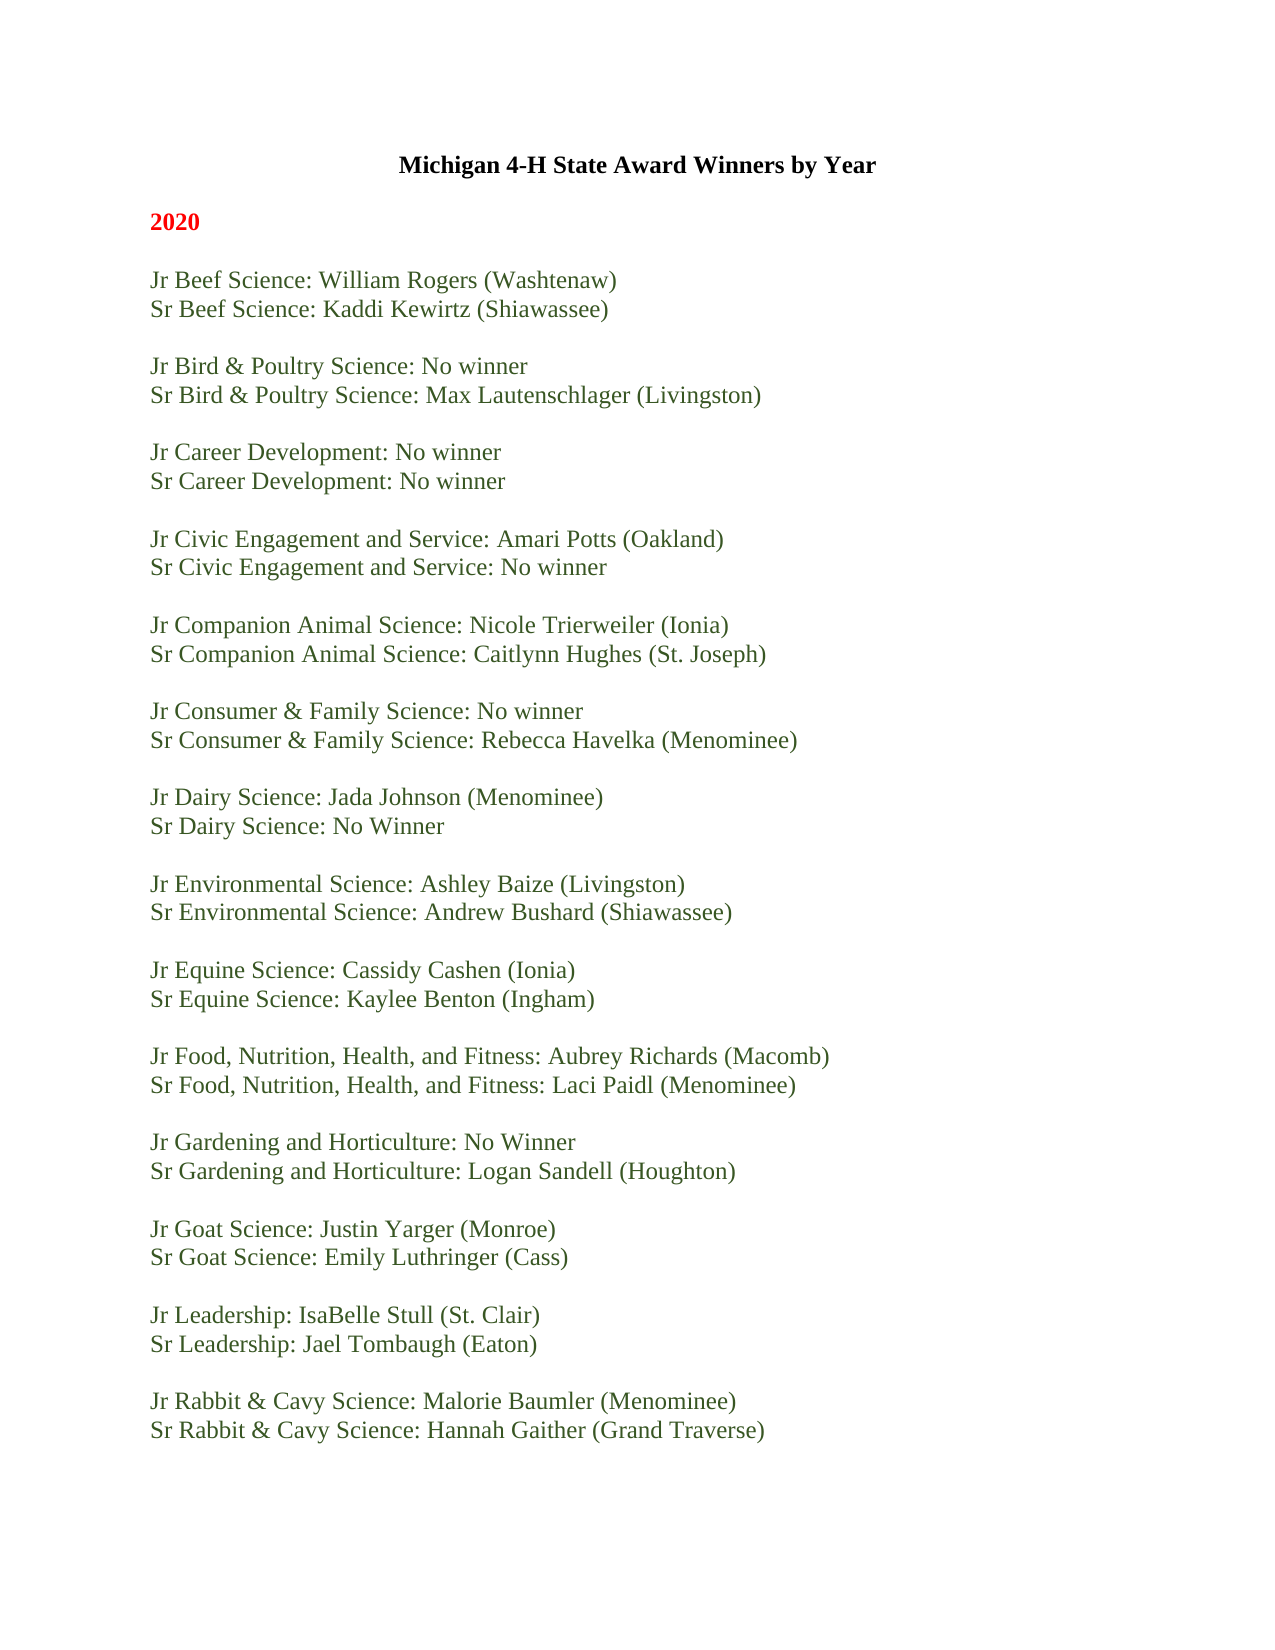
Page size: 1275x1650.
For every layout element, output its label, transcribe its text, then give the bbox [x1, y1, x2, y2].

text Sr Gardening and Horticulture: Logan Sandell (Houghton) [150, 1156, 1125, 1185]
text Sr Environmental Science: Andrew Bushard (Shiawassee) [150, 897, 1125, 926]
text Sr Food, Nutrition, Health, and Fitness: Laci Paidl (Menominee) [150, 1070, 1125, 1099]
text Jr Leadership: IsaBelle Stull (St. Clair) [150, 1300, 1125, 1329]
text Sr Career Development: No winner [150, 466, 1125, 495]
text Jr Environmental Science: Ashley Baize (Livingston) [150, 869, 1125, 897]
text Jr Beef Science: William Rogers (Washtenaw) [150, 265, 1125, 294]
text Sr Rabbit & Cavy Science: Hannah Gaither (Grand Traverse) [150, 1415, 1125, 1444]
text Jr Bird & Poultry Science: No winner [150, 351, 1125, 380]
text Sr Dairy Science: No Winner [150, 811, 1125, 840]
text Jr Food, Nutrition, Health, and Fitness: Aubrey Richards (Macomb) [150, 1041, 1125, 1070]
text Jr Dairy Science: Jada Johnson (Menominee) [150, 782, 1125, 811]
text 2020 [150, 207, 1125, 236]
text Jr Gardening and Horticulture: No Winner [150, 1127, 1125, 1156]
text Jr Companion Animal Science: Nicole Trierweiler (Ionia) [150, 610, 1125, 639]
text Sr Companion Animal Science: Caitlynn Hughes (St. Joseph) [150, 639, 1125, 667]
text Sr Bird & Poultry Science: Max Lautenschlager (Livingston) [150, 380, 1125, 409]
text Jr Career Development: No winner [150, 437, 1125, 466]
text Sr Civic Engagement and Service: No winner [150, 552, 1125, 581]
text Sr Leadership: Jael Tombaugh (Eaton) [150, 1329, 1125, 1357]
text Jr Goat Science: Justin Yarger (Monroe) [150, 1214, 1125, 1242]
text Jr Equine Science: Cassidy Cashen (Ionia) [150, 955, 1125, 984]
text Jr Civic Engagement and Service: Amari Potts (Oakland) [150, 524, 1125, 552]
text Jr Rabbit & Cavy Science: Malorie Baumler (Menominee) [150, 1386, 1125, 1415]
text Michigan 4-H State Award Winners by Year [150, 150, 1125, 179]
text Sr Beef Science: Kaddi Kewirtz (Shiawassee) [150, 294, 1125, 322]
text Sr Consumer & Family Science: Rebecca Havelka (Menominee) [150, 725, 1125, 754]
text Sr Goat Science: Emily Luthringer (Cass) [150, 1242, 1125, 1271]
text Sr Equine Science: Kaylee Benton (Ingham) [150, 984, 1125, 1012]
text Jr Consumer & Family Science: No winner [150, 696, 1125, 725]
